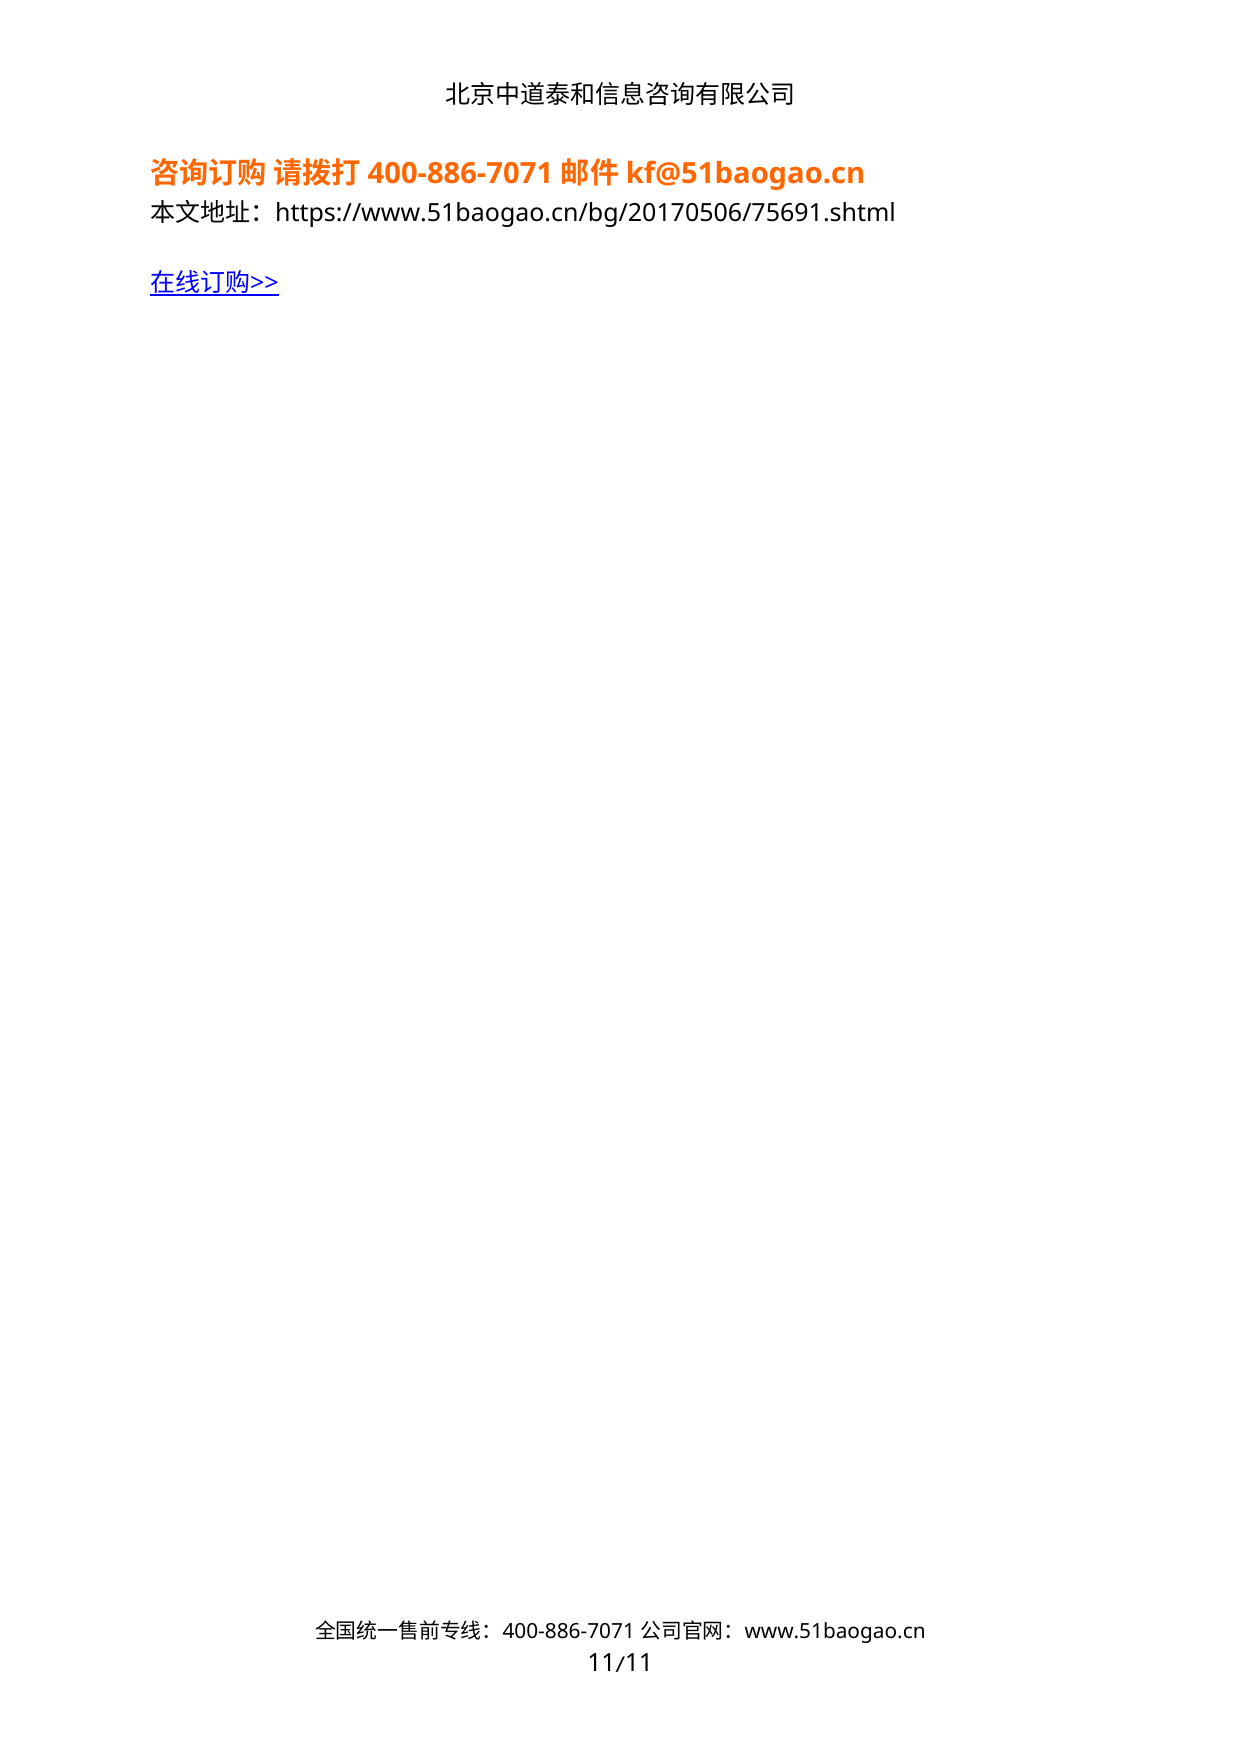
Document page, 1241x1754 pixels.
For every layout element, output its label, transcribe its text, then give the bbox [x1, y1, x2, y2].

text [150, 150, 1090, 229]
text 在线订购>> [150, 229, 1090, 299]
